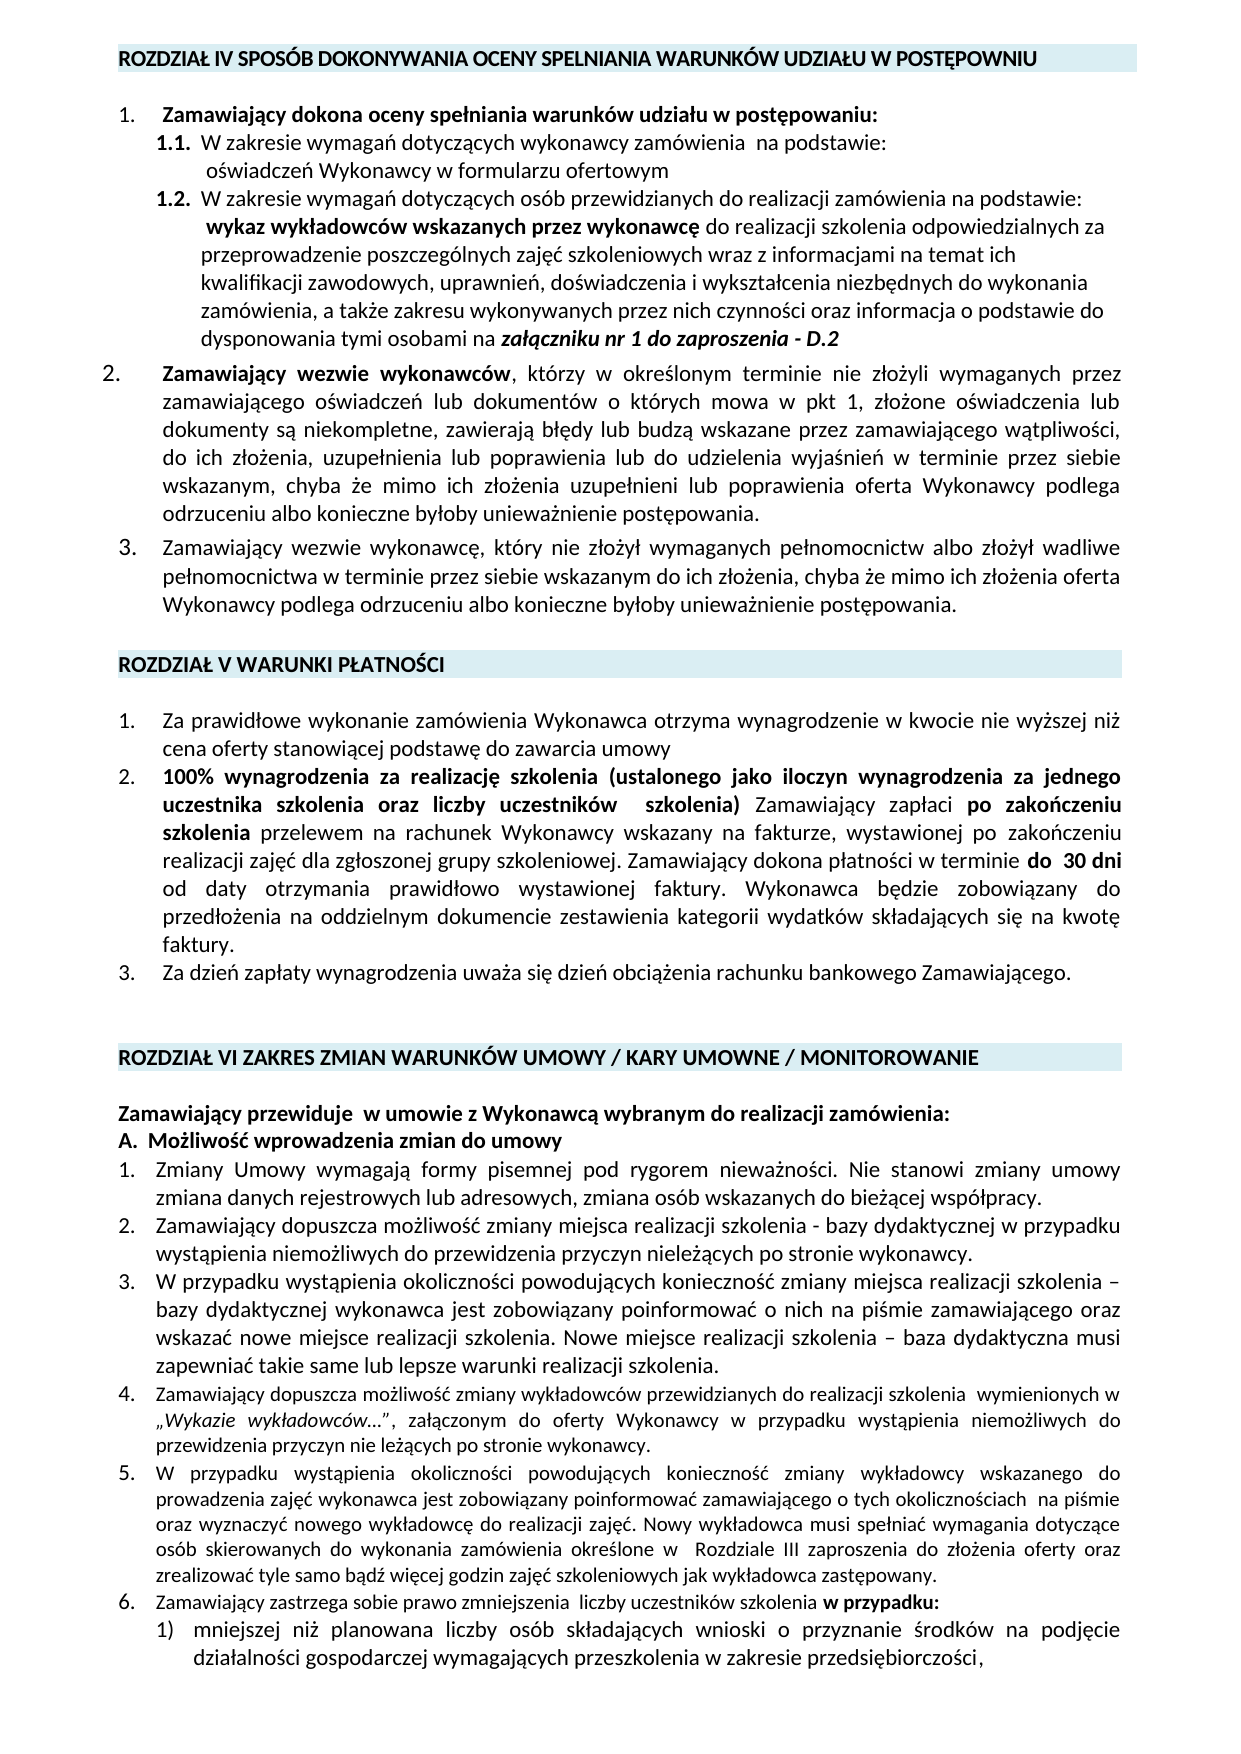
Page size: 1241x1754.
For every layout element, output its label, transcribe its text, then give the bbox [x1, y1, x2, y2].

list Zamawiający dopuszcza możliwość zmiany wykładowców przewidzianych do realizacji szkolenia wymienionych w „Wykazie wykładowców…”, załączonym do oferty Wykonawcy w przypadku wystąpienia niemożliwych do przewidzenia przyczyn nie leżących po stronie wykonawcy. [118, 1379, 1122, 1458]
list Zamawiający dokona oceny spełniania warunków udziału w postępowaniu: [118, 100, 1122, 128]
list 100% wynagrodzenia za realizację szkolenia (ustalonego jako iloczyn wynagrodzenia za jednego uczestnika szkolenia oraz liczby uczestników szkolenia) Zamawiający zapłaci po zakończeniu szkolenia przelewem na rachunek Wykonawcy wskazany na fakturze, wystawionej po zakończeniu realizacji zajęć dla zgłoszonej grupy szkoleniowej. Zamawiający dokona płatności w terminie do 30 dni od daty otrzymania prawidłowo wystawionej faktury. Wykonawca będzie zobowiązany do przedłożenia na oddzielnym dokumencie zestawienia kategorii wydatków składających się na kwotę faktury. [118, 762, 1122, 958]
list Zmiany Umowy wymagają formy pisemnej pod rygorem nieważności. Nie stanowi zmiany umowy zmiana danych rejestrowych lub adresowych, zmiana osób wskazanych do bieżącej współpracy. [118, 1155, 1122, 1211]
list W zakresie wymagań dotyczących osób przewidzianych do realizacji zamówienia na podstawie: [156, 184, 1122, 212]
text ROZDZIAŁ IV SPOSÓB DOKONYWANIA OCENY SPELNIANIA WARUNKÓW UDZIAŁU W POSTĘPOWNIU [118, 44, 1137, 72]
list mniejszej niż planowana liczby osób składających wnioski o przyznanie środków na podjęcie działalności gospodarczej wymagających przeszkolenia w zakresie przedsiębiorczości, [156, 1615, 1122, 1671]
list Możliwość wprowadzenia zmian do umowy [118, 1127, 1122, 1155]
list Zamawiający dopuszcza możliwość zmiany miejsca realizacji szkolenia - bazy dydaktycznej w przypadku wystąpienia niemożliwych do przewidzenia przyczyn nieleżących po stronie wykonawcy. [118, 1211, 1122, 1267]
list Zamawiający wezwie wykonawcę, który nie złożył wymaganych pełnomocnictw albo złożył wadliwe pełnomocnictwa w terminie przez siebie wskazanym do ich złożenia, chyba że mimo ich złożenia oferta Wykonawcy podlega odrzuceniu albo konieczne byłoby unieważnienie postępowania. [118, 532, 1122, 618]
list W przypadku wystąpienia okoliczności powodujących konieczność zmiany miejsca realizacji szkolenia – bazy dydaktycznej wykonawca jest zobowiązany poinformować o nich na piśmie zamawiającego oraz wskazać nowe miejsce realizacji szkolenia. Nowe miejsce realizacji szkolenia – baza dydaktyczna musi zapewniać takie same lub lepsze warunki realizacji szkolenia. [118, 1267, 1122, 1379]
text oświadczeń Wykonawcy w formularzu ofertowym [201, 156, 1122, 184]
list Za dzień zapłaty wynagrodzenia uważa się dzień obciążenia rachunku bankowego Zamawiającego. [118, 958, 1122, 987]
list W przypadku wystąpienia okoliczności powodujących konieczność zmiany wykładowcy wskazanego do prowadzenia zajęć wykonawca jest zobowiązany poinformować zamawiającego o tych okolicznościach na piśmie oraz wyznaczyć nowego wykładowcę do realizacji zajęć. Nowy wykładowca musi spełniać wymagania dotyczące osób skierowanych do wykonania zamówienia określone w Rozdziale III zaproszenia do złożenia oferty oraz zrealizować tyle samo bądź więcej godzin zajęć szkoleniowych jak wykładowca zastępowany. [118, 1458, 1122, 1587]
list W zakresie wymagań dotyczących wykonawcy zamówienia na podstawie: [156, 128, 1122, 156]
text ROZDZIAŁ V WARUNKI PŁATNOŚCI [118, 650, 1122, 678]
list Za prawidłowe wykonanie zamówienia Wykonawca otrzyma wynagrodzenie w kwocie nie wyższej niż cena oferty stanowiącej podstawę do zawarcia umowy [118, 706, 1122, 762]
list Zamawiający wezwie wykonawców, którzy w określonym terminie nie złożyli wymaganych przez zamawiającego oświadczeń lub dokumentów o których mowa w pkt 1, złożone oświadczenia lub dokumenty są niekompletne, zawierają błędy lub budzą wskazane przez zamawiającego wątpliwości, do ich złożenia, uzupełnienia lub poprawienia lub do udzielenia wyjaśnień w terminie przez siebie wskazanym, chyba że mimo ich złożenia uzupełnieni lub poprawienia oferta Wykonawcy podlega odrzuceniu albo konieczne byłoby unieważnienie postępowania. [102, 357, 1122, 527]
text wykaz wykładowców wskazanych przez wykonawcę do realizacji szkolenia odpowiedzialnych za przeprowadzenie poszczególnych zajęć szkoleniowych wraz z informacjami na temat ich kwalifikacji zawodowych, uprawnień, doświadczenia i wykształcenia niezbędnych do wykonania zamówienia, a także zakresu wykonywanych przez nich czynności oraz informacja o podstawie do dysponowania tymi osobami na załączniku nr 1 do zaproszenia - D.2 [201, 212, 1122, 353]
text Zamawiający przewiduje w umowie z Wykonawcą wybranym do realizacji zamówienia: [118, 1099, 1122, 1127]
text ROZDZIAŁ VI ZAKRES ZMIAN WARUNKÓW UMOWY / KARY UMOWNE / MONITOROWANIE [118, 1043, 1122, 1071]
list Zamawiający zastrzega sobie prawo zmniejszenia liczby uczestników szkolenia w przypadku: [118, 1587, 1122, 1615]
